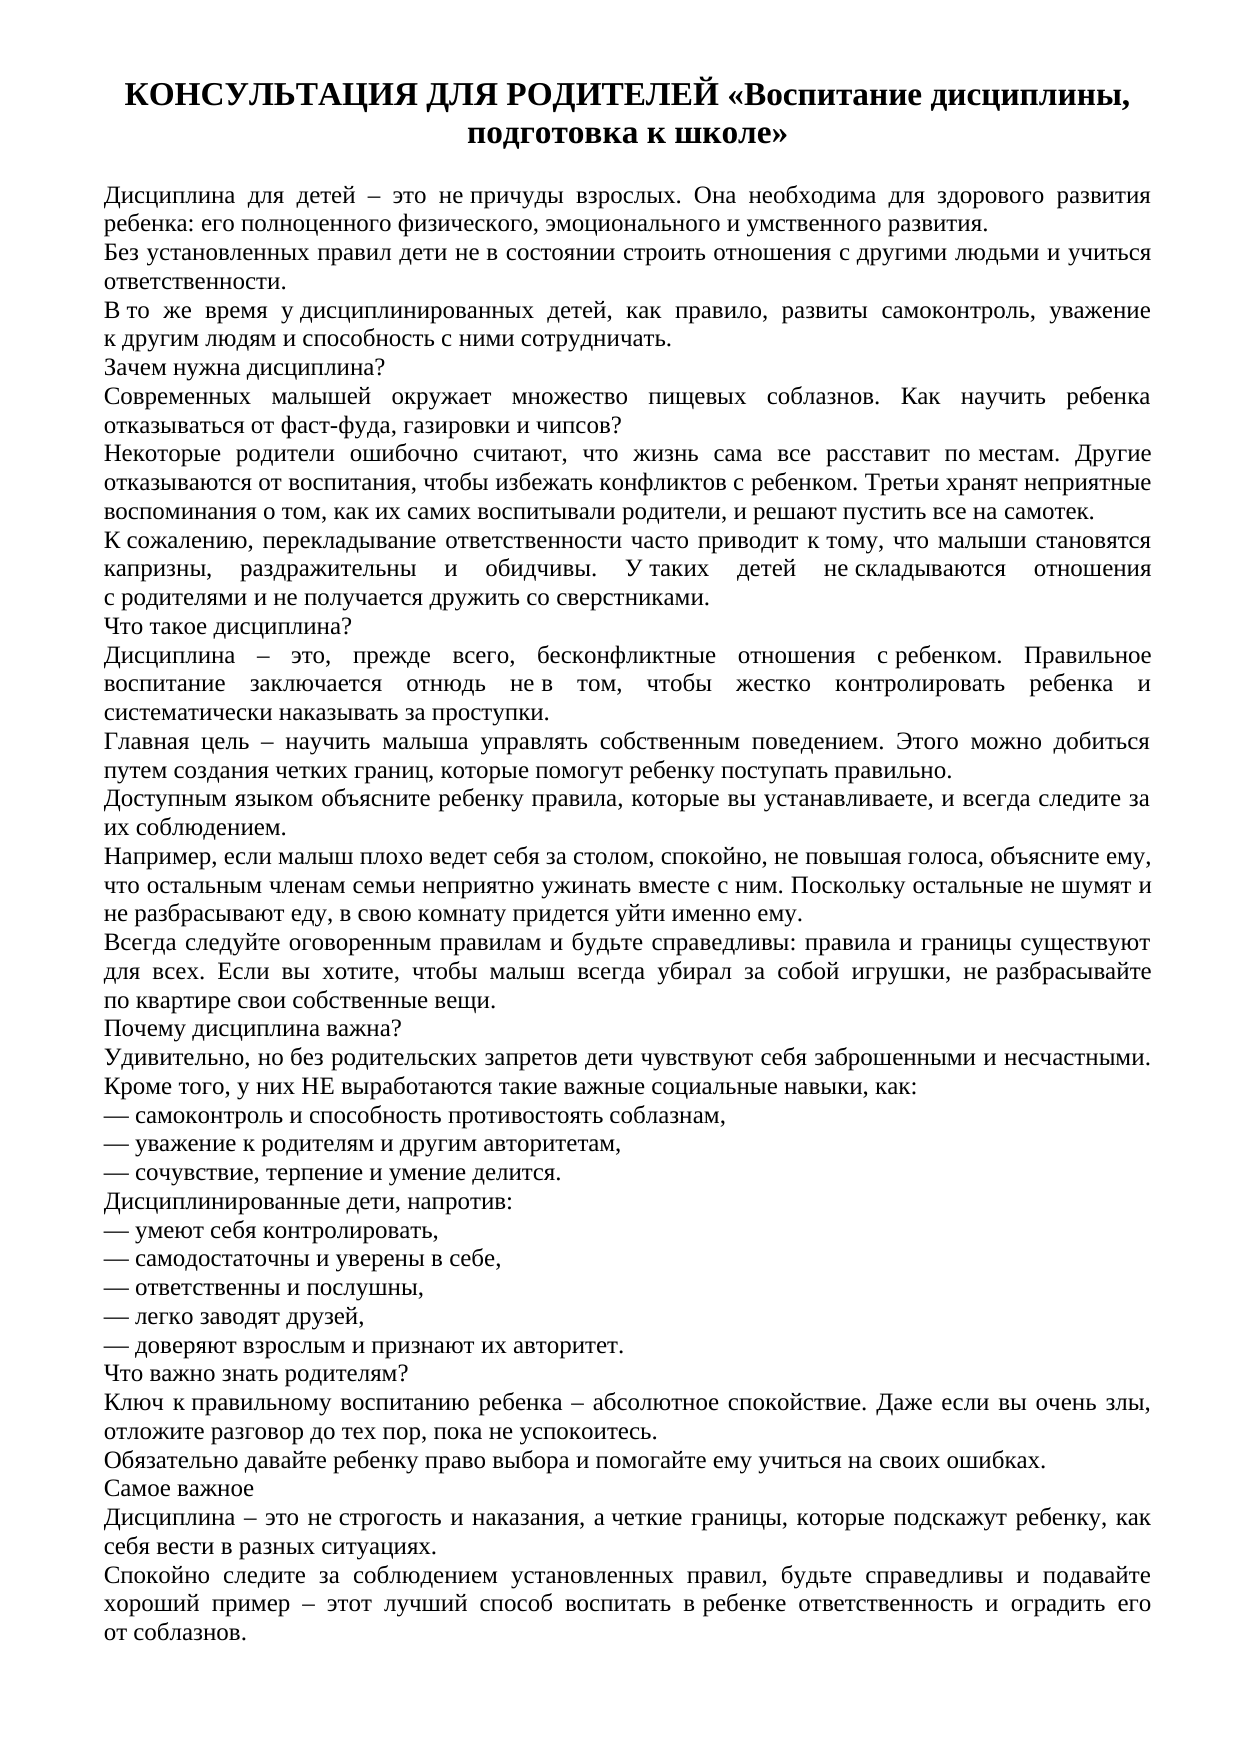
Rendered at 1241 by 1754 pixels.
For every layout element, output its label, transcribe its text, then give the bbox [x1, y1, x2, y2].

text В то же время у дисциплинированных детей, как правило, развиты самоконтроль, уважение к другим людям и способность с ними сотрудничать. [103, 295, 1152, 352]
text Обязательно давайте ребенку право выбора и помогайте ему учиться на своих ошибках. [103, 1445, 1152, 1473]
text КОНСУЛЬТАЦИЯ ДЛЯ РОДИТЕЛЕЙ «Воспитание дисциплины, подготовка к школе» [103, 74, 1152, 151]
text Почему дисциплина важна? [103, 1013, 1152, 1042]
text Современных малышей окружает множество пищевых соблазнов. Как научить ребенка отказываться от фаст-фуда, газировки и чипсов? [103, 381, 1152, 438]
text Ключ к правильному воспитанию ребенка – абсолютное спокойствие. Даже если вы очень злы, отложите разговор до тех пор, пока не успокоитесь. [103, 1387, 1152, 1445]
text Самое важное [103, 1473, 1152, 1502]
text Удивительно, но без родительских запретов дети чувствуют себя заброшенными и несчастными. Кроме того, у них НЕ выработаются такие важные социальные навыки, как: [103, 1042, 1152, 1100]
text Дисциплина для детей – это не причуды взрослых. Она необходима для здорового развития ребенка: его полноценного физического, эмоционального и умственного развития. [103, 180, 1152, 237]
text Зачем нужна дисциплина? [103, 352, 1152, 381]
text К сожалению, перекладывание ответственности часто приводит к тому, что малыши становятся капризны, раздражительны и обидчивы. У таких детей не складываются отношения с родителями и не получается дружить со сверстниками. [103, 525, 1152, 611]
text Что важно знать родителям? [103, 1358, 1152, 1387]
text Дисциплина – это не строгость и наказания, а четкие границы, которые подскажут ребенку, как себя вести в разных ситуациях. [103, 1502, 1152, 1560]
text Например, если малыш плохо ведет себя за столом, спокойно, не повышая голоса, объясните ему, что остальным членам семьи неприятно ужинать вместе с ним. Поскольку остальные не шумят и не разбрасывают еду, в свою комнату придется уйти именно ему. [103, 841, 1152, 927]
text Спокойно следите за соблюдением установленных правил, будьте справедливы и подавайте хороший пример – этот лучший способ воспитать в ребенке ответственность и оградить его от соблазнов. [103, 1560, 1152, 1646]
text — умеют себя контролировать, — самодостаточны и уверены в себе, — ответственны и послушны, — легко заводят друзей, — доверяют взрослым и признают их авторитет. [103, 1215, 1152, 1358]
text Дисциплина – это, прежде всего, бесконфликтные отношения с ребенком. Правильное воспитание заключается отнюдь не в том, чтобы жестко контролировать ребенка и систематически наказывать за проступки. [103, 640, 1152, 726]
text Главная цель – научить малыша управлять собственным поведением. Этого можно добиться путем создания четких границ, которые помогут ребенку поступать правильно. [103, 726, 1152, 783]
text Доступным языком объясните ребенку правила, которые вы устанавливаете, и всегда следите за их соблюдением. [103, 783, 1152, 841]
text Некоторые родители ошибочно считают, что жизнь сама все расставит по местам. Другие отказываются от воспитания, чтобы избежать конфликтов с ребенком. Третьи хранят неприятные воспоминания о том, как их самих воспитывали родители, и решают пустить все на самотек. [103, 438, 1152, 525]
text Что такое дисциплина? [103, 611, 1152, 640]
text — самоконтроль и способность противостоять соблазнам, — уважение к родителям и другим авторитетам, — сочувствие, терпение и умение делится. [103, 1100, 1152, 1186]
text Дисциплинированные дети, напротив: [103, 1186, 1152, 1215]
text Всегда следуйте оговоренным правилам и будьте справедливы: правила и границы существуют для всех. Если вы хотите, чтобы малыш всегда убирал за собой игрушки, не разбрасывайте по квартире свои собственные вещи. [103, 927, 1152, 1013]
text Без установленных правил дети не в состоянии строить отношения с другими людьми и учиться ответственности. [103, 237, 1152, 295]
